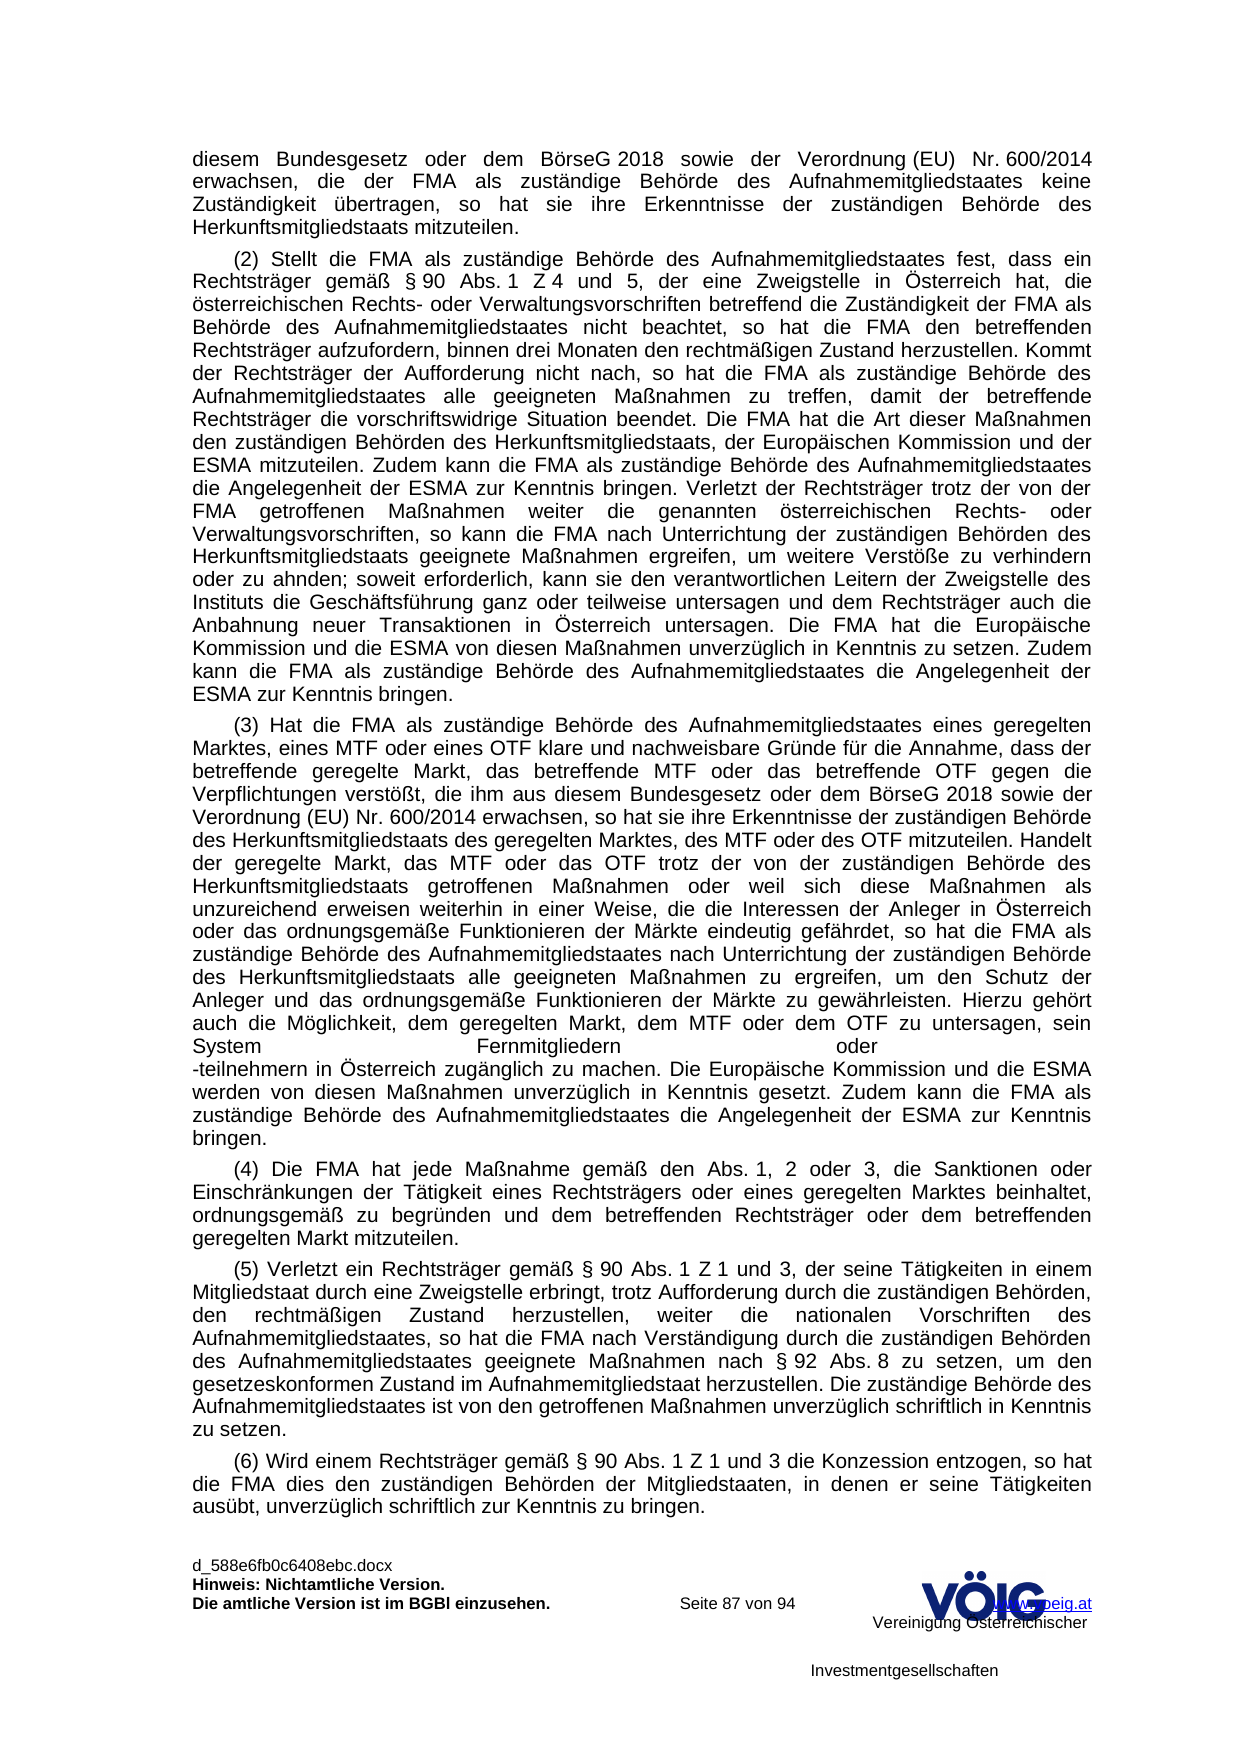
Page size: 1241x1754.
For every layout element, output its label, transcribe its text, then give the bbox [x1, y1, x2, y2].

text (2) Stellt die FMA als zuständige Behörde des Aufnahmemitgliedstaates fest, dass ein Rechtsträger gemäß § 90 Abs. 1 Z 4 und 5, der eine Zweigstelle in Österreich hat, die österreichischen Rechts- oder Verwaltungsvorschriften betreffend die Zuständigkeit der FMA als Behörde des Aufnahmemitgliedstaates nicht beachtet, so hat die FMA den betreffenden Rechtsträger aufzufordern, binnen drei Monaten den rechtmäßigen Zustand herzustellen. Kommt der Rechtsträger der Aufforderung nicht nach, so hat die FMA als zuständige Behörde des Aufnahmemitgliedstaates alle geeigneten Maßnahmen zu treffen, damit der betreffende Rechtsträger die vorschriftswidrige Situation beendet. Die FMA hat die Art dieser Maßnahmen den zuständigen Behörden des Herkunftsmitgliedstaats, der Europäischen Kommission und der ESMA mitzuteilen. Zudem kann die FMA als zuständige Behörde des Aufnahmemitgliedstaates die Angelegenheit der ESMA zur Kenntnis bringen. Verletzt der Rechtsträger trotz der von der FMA getroffenen Maßnahmen weiter die genannten österreichischen Rechts- oder Verwaltungsvorschriften, so kann die FMA nach Unterrichtung der zuständigen Behörden des Herkunftsmitgliedstaats geeignete Maßnahmen ergreifen, um weitere Verstöße zu verhindern oder zu ahnden; soweit erforderlich, kann sie den verantwortlichen Leitern der Zweigstelle des Instituts die Geschäftsführung ganz oder teilweise untersagen und dem Rechtsträger auch die Anbahnung neuer Transaktionen in Österreich untersagen. Die FMA hat die Europäische Kommission und die ESMA von diesen Maßnahmen unverzüglich in Kenntnis zu setzen. Zudem kann die FMA als zuständige Behörde des Aufnahmemitgliedstaates die Angelegenheit der ESMA zur Kenntnis bringen. [192, 248, 1093, 706]
text (6) Wird einem Rechtsträger gemäß § 90 Abs. 1 Z 1 und 3 die Konzession entzogen, so hat die FMA dies den zuständigen Behörden der Mitgliedstaaten, in denen er seine Tätigkeiten ausübt, unverzüglich schriftlich zur Kenntnis zu bringen. [192, 1450, 1093, 1518]
text (4) Die FMA hat jede Maßnahme gemäß den Abs. 1, 2 oder 3, die Sanktionen oder Einschränkungen der Tätigkeit eines Rechtsträgers oder eines geregelten Marktes beinhaltet, ordnungsgemäß zu begründen und dem betreffenden Rechtsträger oder dem betreffenden geregelten Markt mitzuteilen. [192, 1158, 1093, 1250]
picture [921, 1571, 1046, 1621]
text (3) Hat die FMA als zuständige Behörde des Aufnahmemitgliedstaates eines geregelten Marktes, eines MTF oder eines OTF klare und nachweisbare Gründe für die Annahme, dass der betreffende geregelte Markt, das betreffende MTF oder das betreffende OTF gegen die Verpflichtungen verstößt, die ihm aus diesem Bundesgesetz oder dem BörseG 2018 sowie der Verordnung (EU) Nr. 600/2014 erwachsen, so hat sie ihre Erkenntnisse der zuständigen Behörde des Herkunftsmitgliedstaats des geregelten Marktes, des MTF oder des OTF mitzuteilen. Handelt der geregelte Markt, das MTF oder das OTF trotz der von der zuständigen Behörde des Herkunftsmitgliedstaats getroffenen Maßnahmen oder weil sich diese Maßnahmen als unzureichend erweisen weiterhin in einer Weise, die die Interessen der Anleger in Österreich oder das ordnungsgemäße Funktionieren der Märkte eindeutig gefährdet, so hat die FMA als zuständige Behörde des Aufnahmemitgliedstaates nach Unterrichtung der zuständigen Behörde des Herkunftsmitgliedstaats alle geeigneten Maßnahmen zu ergreifen, um den Schutz der Anleger und das ordnungsgemäße Funktionieren der Märkte zu gewährleisten. Hierzu gehört auch die Möglichkeit, dem geregelten Markt, dem MTF oder dem OTF zu untersagen, sein System Fernmitgliedern oder -teilnehmern in Österreich zugänglich zu machen. Die Europäische Kommission und die ESMA werden von diesen Maßnahmen unverzüglich in Kenntnis gesetzt. Zudem kann die FMA als zuständige Behörde des Aufnahmemitgliedstaates die Angelegenheit der ESMA zur Kenntnis bringen. [192, 714, 1093, 1150]
text (5) Verletzt ein Rechtsträger gemäß § 90 Abs. 1 Z 1 und 3, der seine Tätigkeiten in einem Mitgliedstaat durch eine Zweigstelle erbringt, trotz Aufforderung durch die zuständigen Behörden, den rechtmäßigen Zustand herzustellen, weiter die nationalen Vorschriften des Aufnahmemitgliedstaates, so hat die FMA nach Verständigung durch die zuständigen Behörden des Aufnahmemitgliedstaates geeignete Maßnahmen nach § 92 Abs. 8 zu setzen, um den gesetzeskonformen Zustand im Aufnahmemitgliedstaat herzustellen. Die zuständige Behörde des Aufnahmemitgliedstaates ist von den getroffenen Maßnahmen unverzüglich schriftlich in Kenntnis zu setzen. [192, 1258, 1093, 1441]
